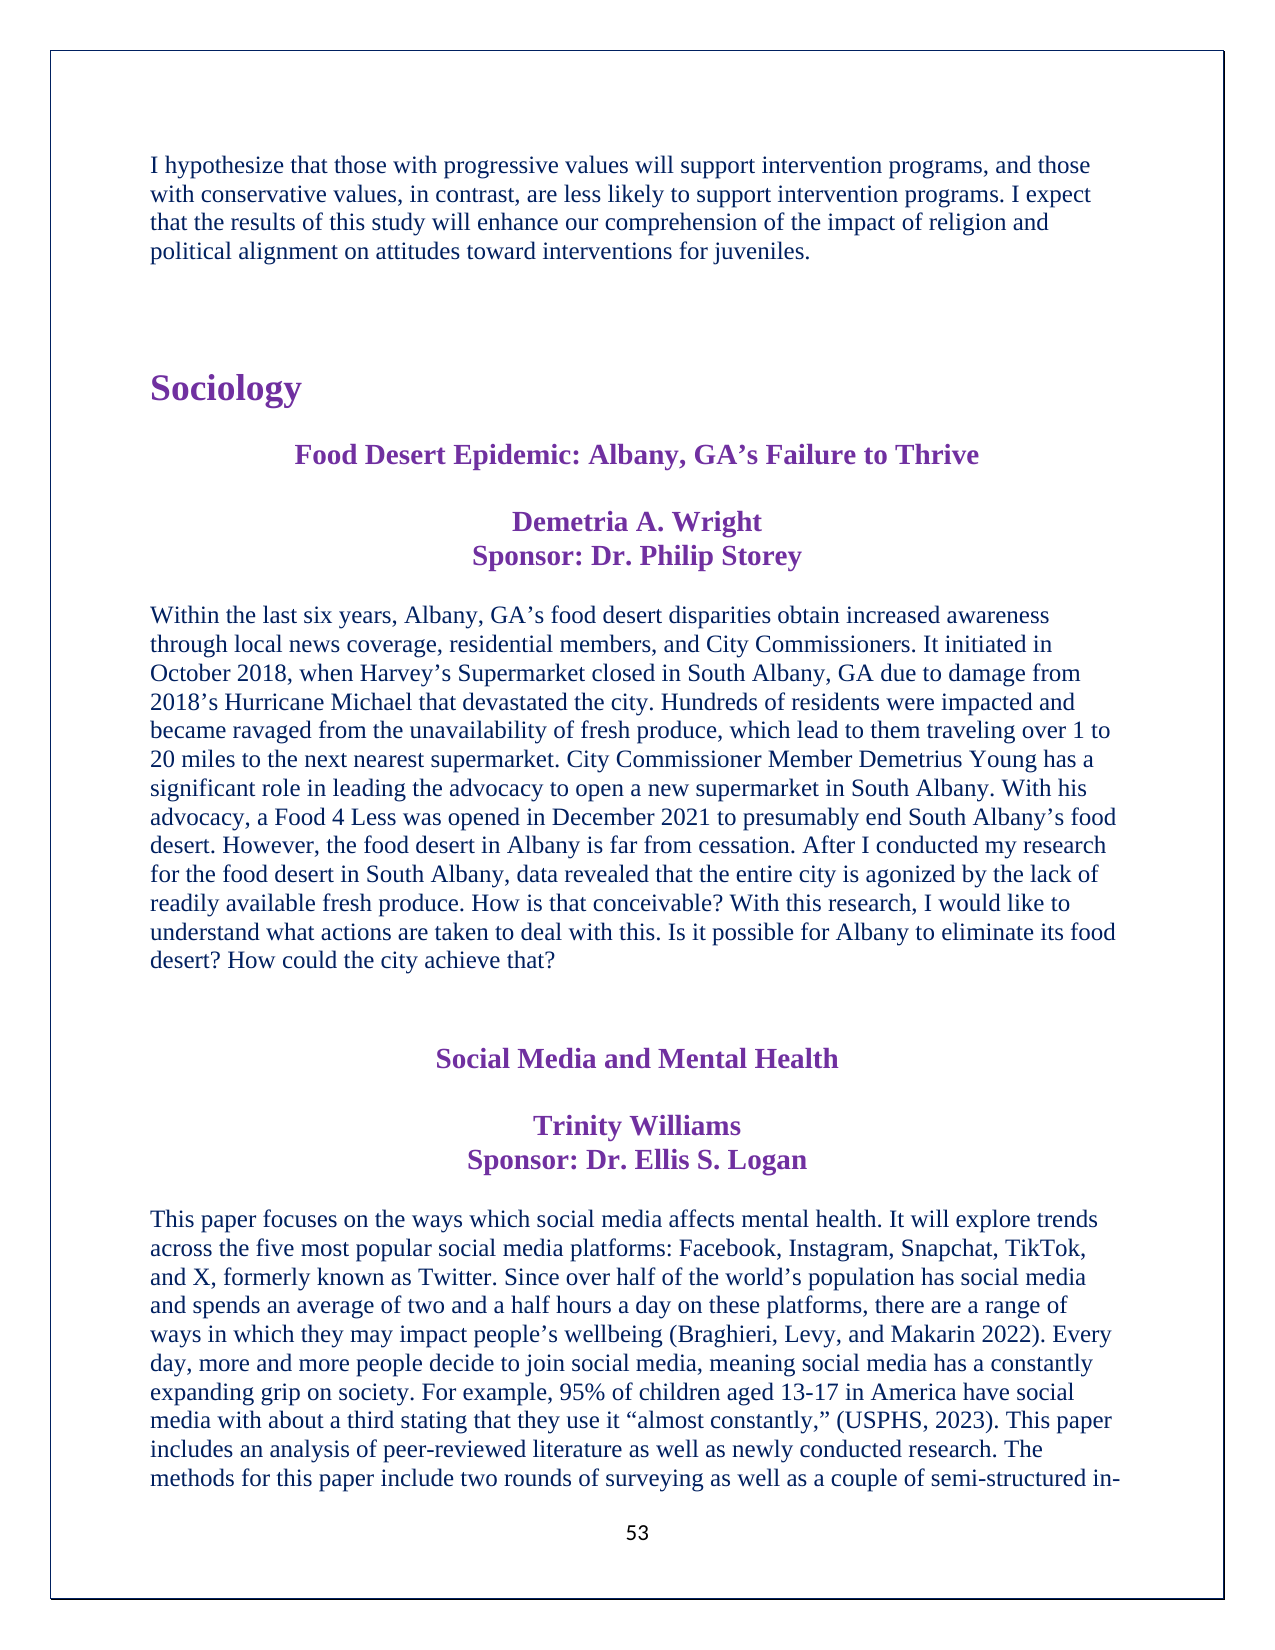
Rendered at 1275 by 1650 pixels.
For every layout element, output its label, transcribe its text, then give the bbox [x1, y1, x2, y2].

text Sociology [150, 366, 1124, 409]
text Social Media and Mental Health [150, 1041, 1124, 1075]
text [150, 150, 1124, 265]
text Trinity Williams [150, 1108, 1124, 1142]
text Within the last six years, Albany, GA’s food desert disparities obtain increased awareness through local news coverage, residential members, and City Commissioners. It initiated in October 2018, when Harvey’s Supermarket closed in South Albany, GA due to damage from 2018’s Hurricane Michael that devastated the city. Hundreds of residents were impacted and became ravaged from the unavailability of fresh produce, which lead to them traveling over 1 to 20 miles to the next nearest supermarket. City Commissioner Member Demetrius Young has a significant role in leading the advocacy to open a new supermarket in South Albany. With his advocacy, a Food 4 Less was opened in December 2021 to presumably end South Albany’s food desert. However, the food desert in Albany is far from cessation. After I conducted my research for the food desert in South Albany, data revealed that the entire city is agonized by the lack of readily available fresh produce. How is that conceivable? With this research, I would like to understand what actions are taken to deal with this. Is it possible for Albany to eliminate its food desert? How could the city achieve that? [150, 600, 1124, 974]
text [150, 1204, 1124, 1492]
text Sponsor: Dr. Philip Storey [150, 538, 1124, 572]
text Sponsor: Dr. Ellis S. Logan [150, 1142, 1124, 1175]
text Demetria A. Wright [150, 504, 1124, 538]
text Food Desert Epidemic: Albany, GA’s Failure to Thrive [150, 437, 1124, 471]
